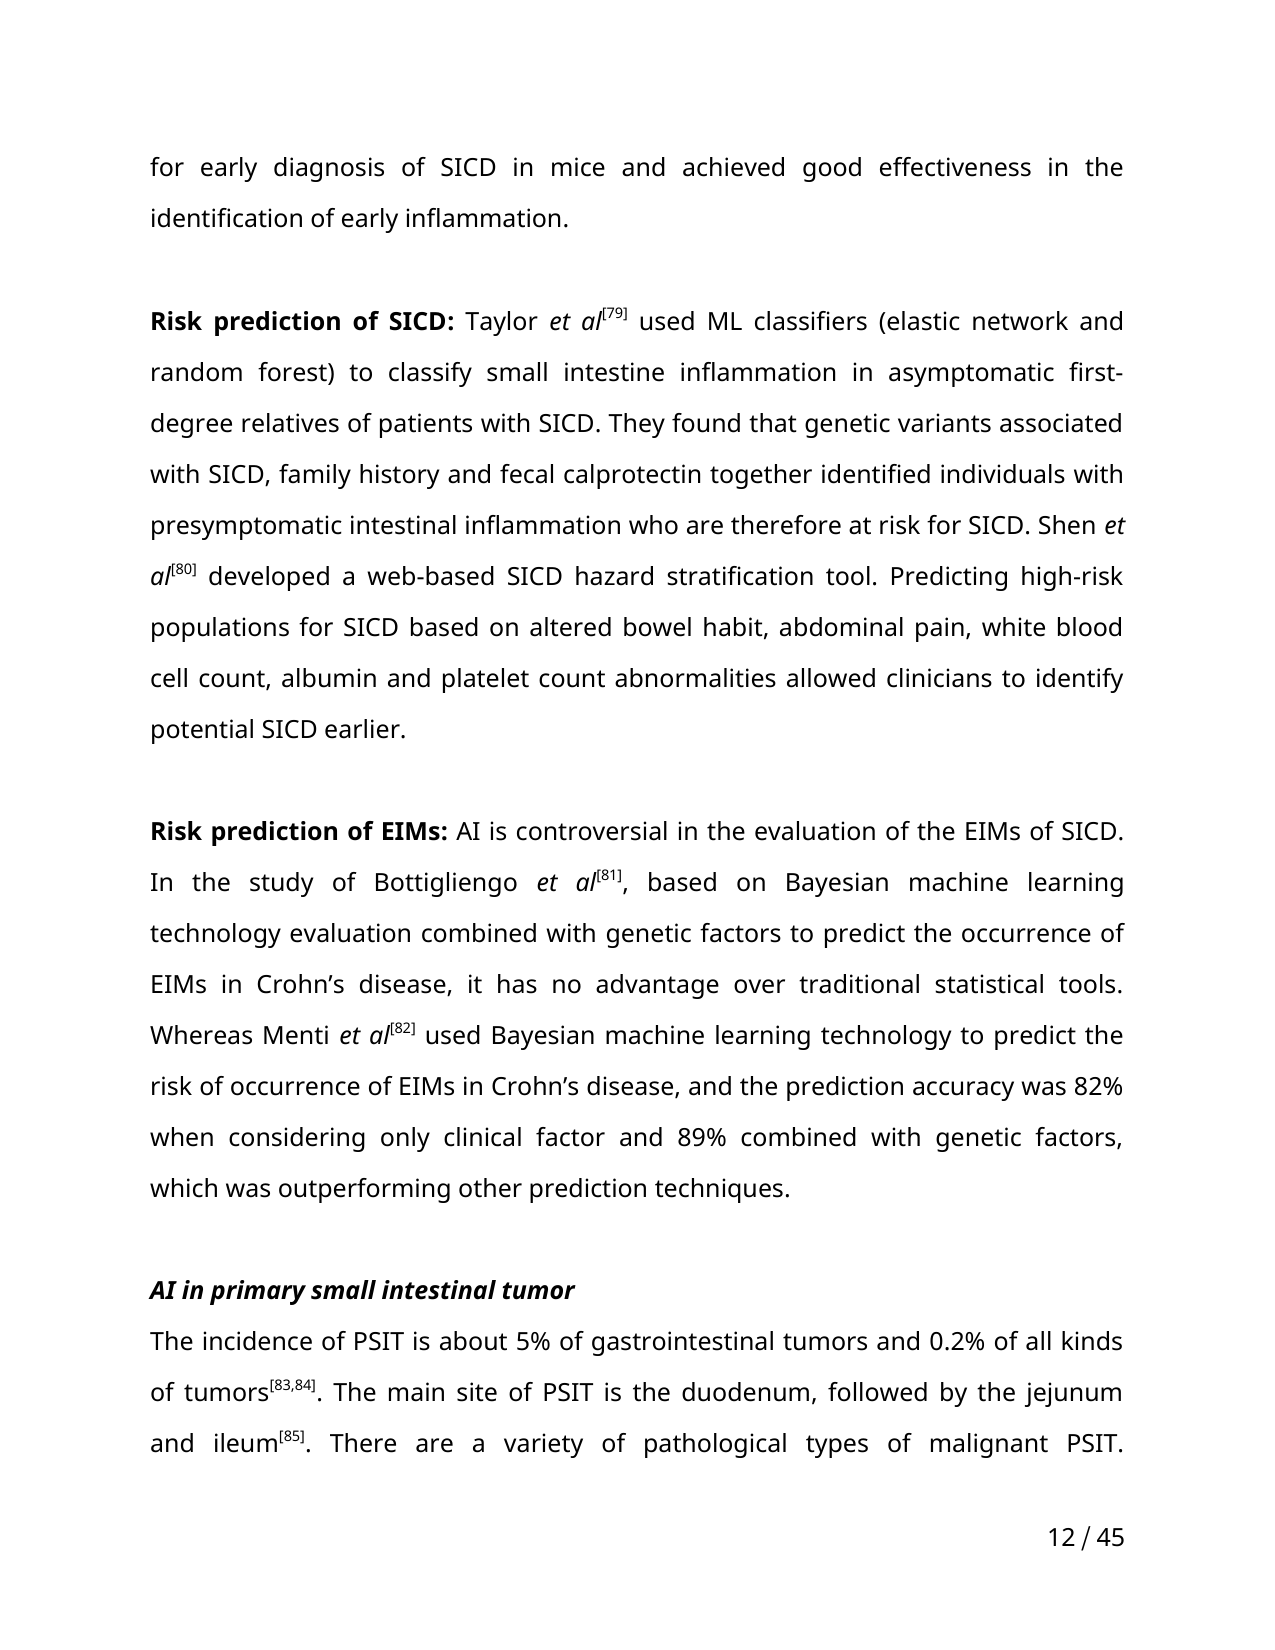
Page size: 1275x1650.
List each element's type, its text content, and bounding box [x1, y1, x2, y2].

text AI in primary small intestinal tumor [150, 1273, 1125, 1307]
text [150, 1324, 1125, 1460]
text Risk prediction of SICD: Taylor et al[79] used ML classifiers (elastic network and random forest) to classify small intestine inflammation in asymptomatic first-degree relatives of patients with SICD. They found that genetic variants associated with SICD, family history and fecal calprotectin together identified individuals with presymptomatic intestinal inflammation who are therefore at risk for SICD. Shen et al[80] developed a web-based SICD hazard stratification tool. Predicting high-risk populations for SICD based on altered bowel habit, abdominal pain, white blood cell count, albumin and platelet count abnormalities allowed clinicians to identify potential SICD earlier. [150, 303, 1125, 746]
text Risk prediction of EIMs: AI is controversial in the evaluation of the EIMs of SICD. In the study of Bottigliengo et al[81], based on Bayesian machine learning technology evaluation combined with genetic factors to predict the occurrence of EIMs in Crohn’s disease, it has no advantage over traditional statistical tools. Whereas Menti et al[82] used Bayesian machine learning technology to predict the risk of occurrence of EIMs in Crohn’s disease, and the prediction accuracy was 82% when considering only clinical factor and 89% combined with genetic factors, which was outperforming other prediction techniques. [150, 813, 1125, 1205]
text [150, 150, 1125, 235]
